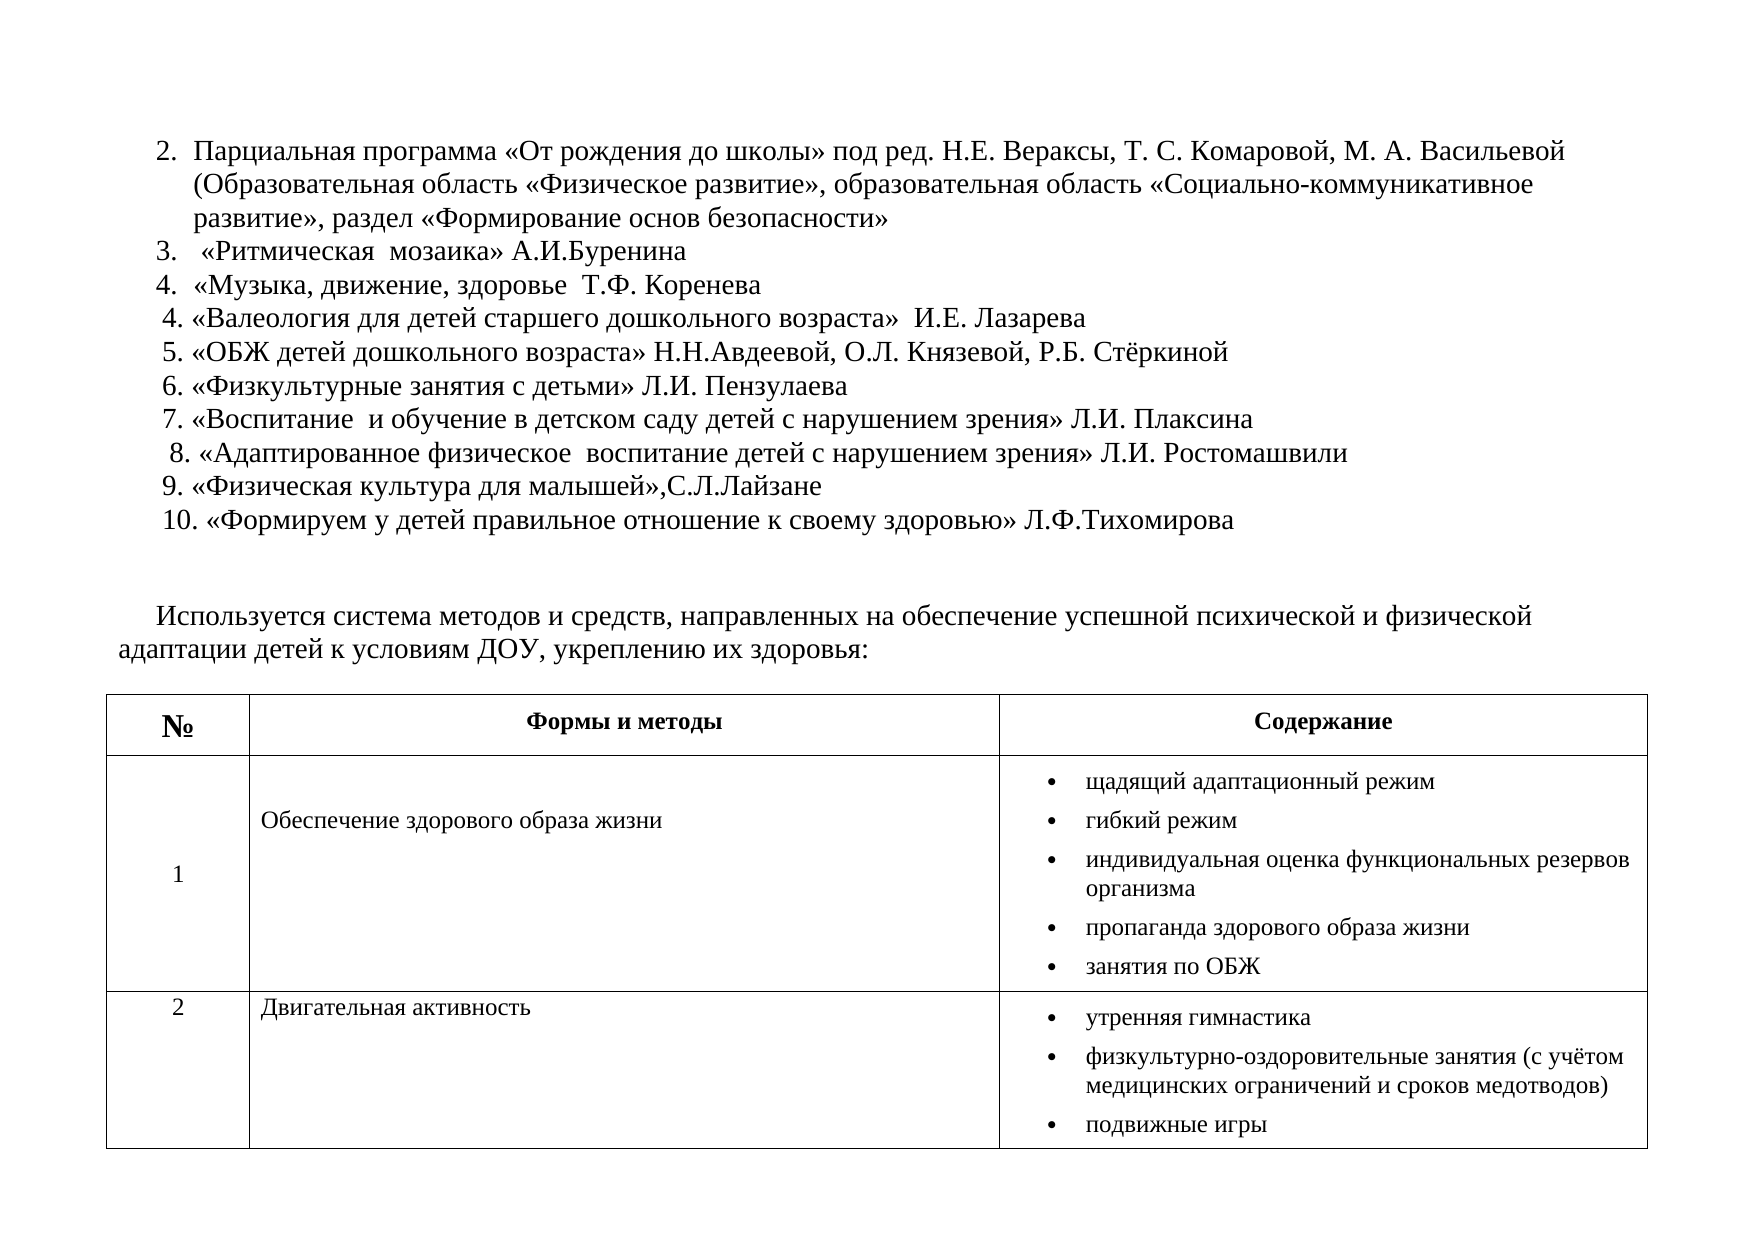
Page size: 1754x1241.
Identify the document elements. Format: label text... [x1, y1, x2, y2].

list Парциальная программа «От рождения до школы» под ред. Н.Е. Вераксы, Т. С. Комаровой, М. А. Васильевой (Образовательная область «Физическое развитие», образовательная область «Социально-коммуникативное развитие», раздел «Формирование основ безопасности» [156, 133, 1636, 233]
text 4. «Валеология для детей старшего дошкольного возраста» И.Е. Лазарева [118, 301, 1636, 334]
table_cell Обеспечение здорового образа жизни [250, 756, 999, 991]
list «Музыка, движение, здоровье Т.Ф. Коренева [156, 267, 1636, 301]
table_header № [107, 695, 249, 754]
table_header Формы и методы [250, 695, 999, 754]
text 6. «Физкультурные занятия с детьми» Л.И. Пензулаева [118, 368, 1636, 401]
table_cell 2 [107, 992, 249, 1148]
text Используется система методов и средств, направленных на обеспечение успешной психической и физической адаптации детей к условиям ДОУ, укреплению их здоровья: [118, 598, 1636, 665]
text 9. «Физическая культура для малышей»,С.Л.Лайзане [118, 468, 1636, 502]
text 8. «Адаптированное физическое воспитание детей с нарушением зрения» Л.И. Ростомашвили [118, 435, 1636, 468]
text 10. «Формируем у детей правильное отношение к своему здоровью» Л.Ф.Тихомирова [118, 502, 1636, 535]
text 7. «Воспитание и обучение в детском саду детей с нарушением зрения» Л.И. Плаксина [118, 401, 1636, 435]
table_header Содержание [1000, 695, 1647, 754]
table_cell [1000, 992, 1647, 1148]
table_cell 1 [107, 756, 249, 991]
table_cell щадящий адаптационный режим гибкий режим индивидуальная оценка функциональных резервов организма пропаганда здорового образа жизни занятия по ОБЖ [1000, 756, 1647, 991]
text 5. «ОБЖ детей дошкольного возраста» Н.Н.Авдеевой, О.Л. Князевой, Р.Б. Стёркиной [118, 334, 1636, 368]
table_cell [250, 992, 999, 1148]
list «Ритмическая мозаика» А.И.Буренина [156, 233, 1636, 267]
